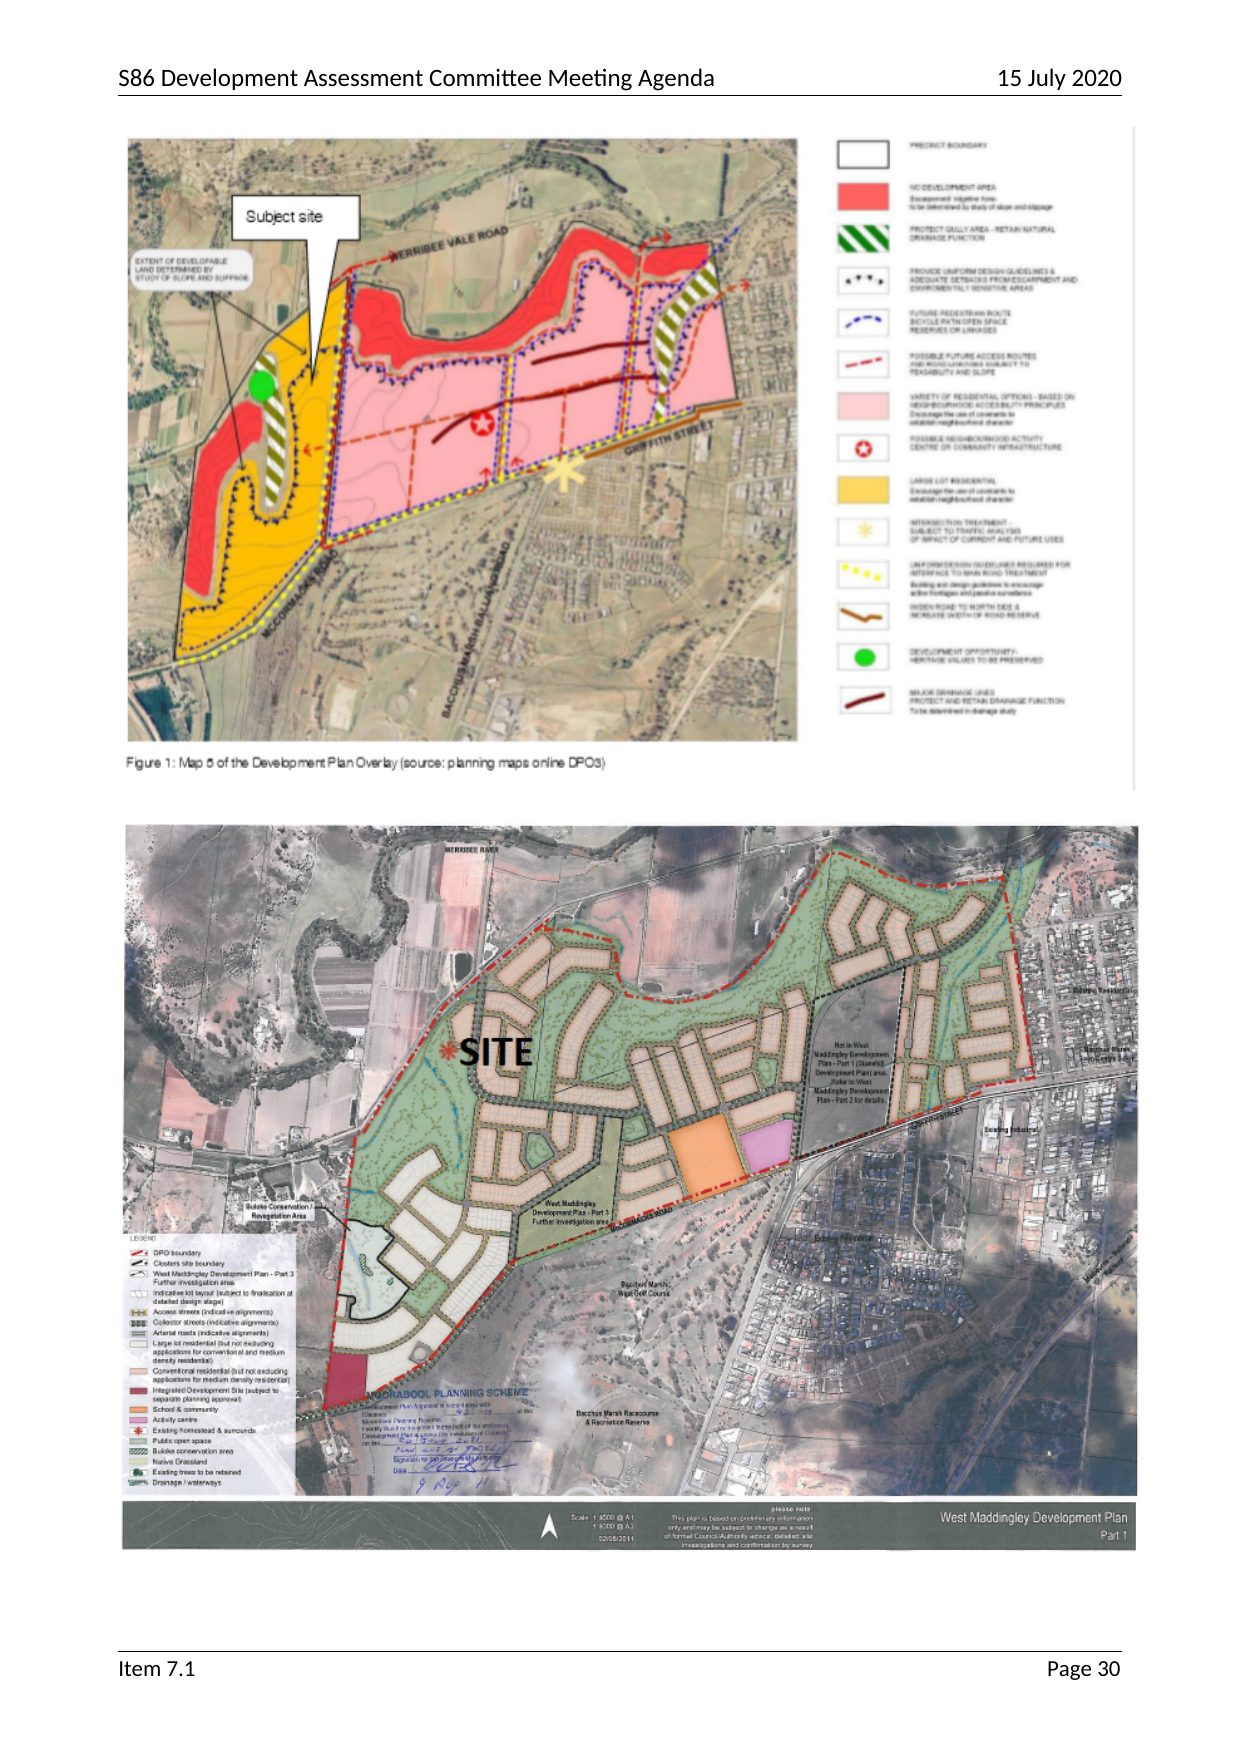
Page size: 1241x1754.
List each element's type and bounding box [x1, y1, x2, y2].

picture [118, 127, 1136, 791]
picture [118, 821, 1161, 1604]
